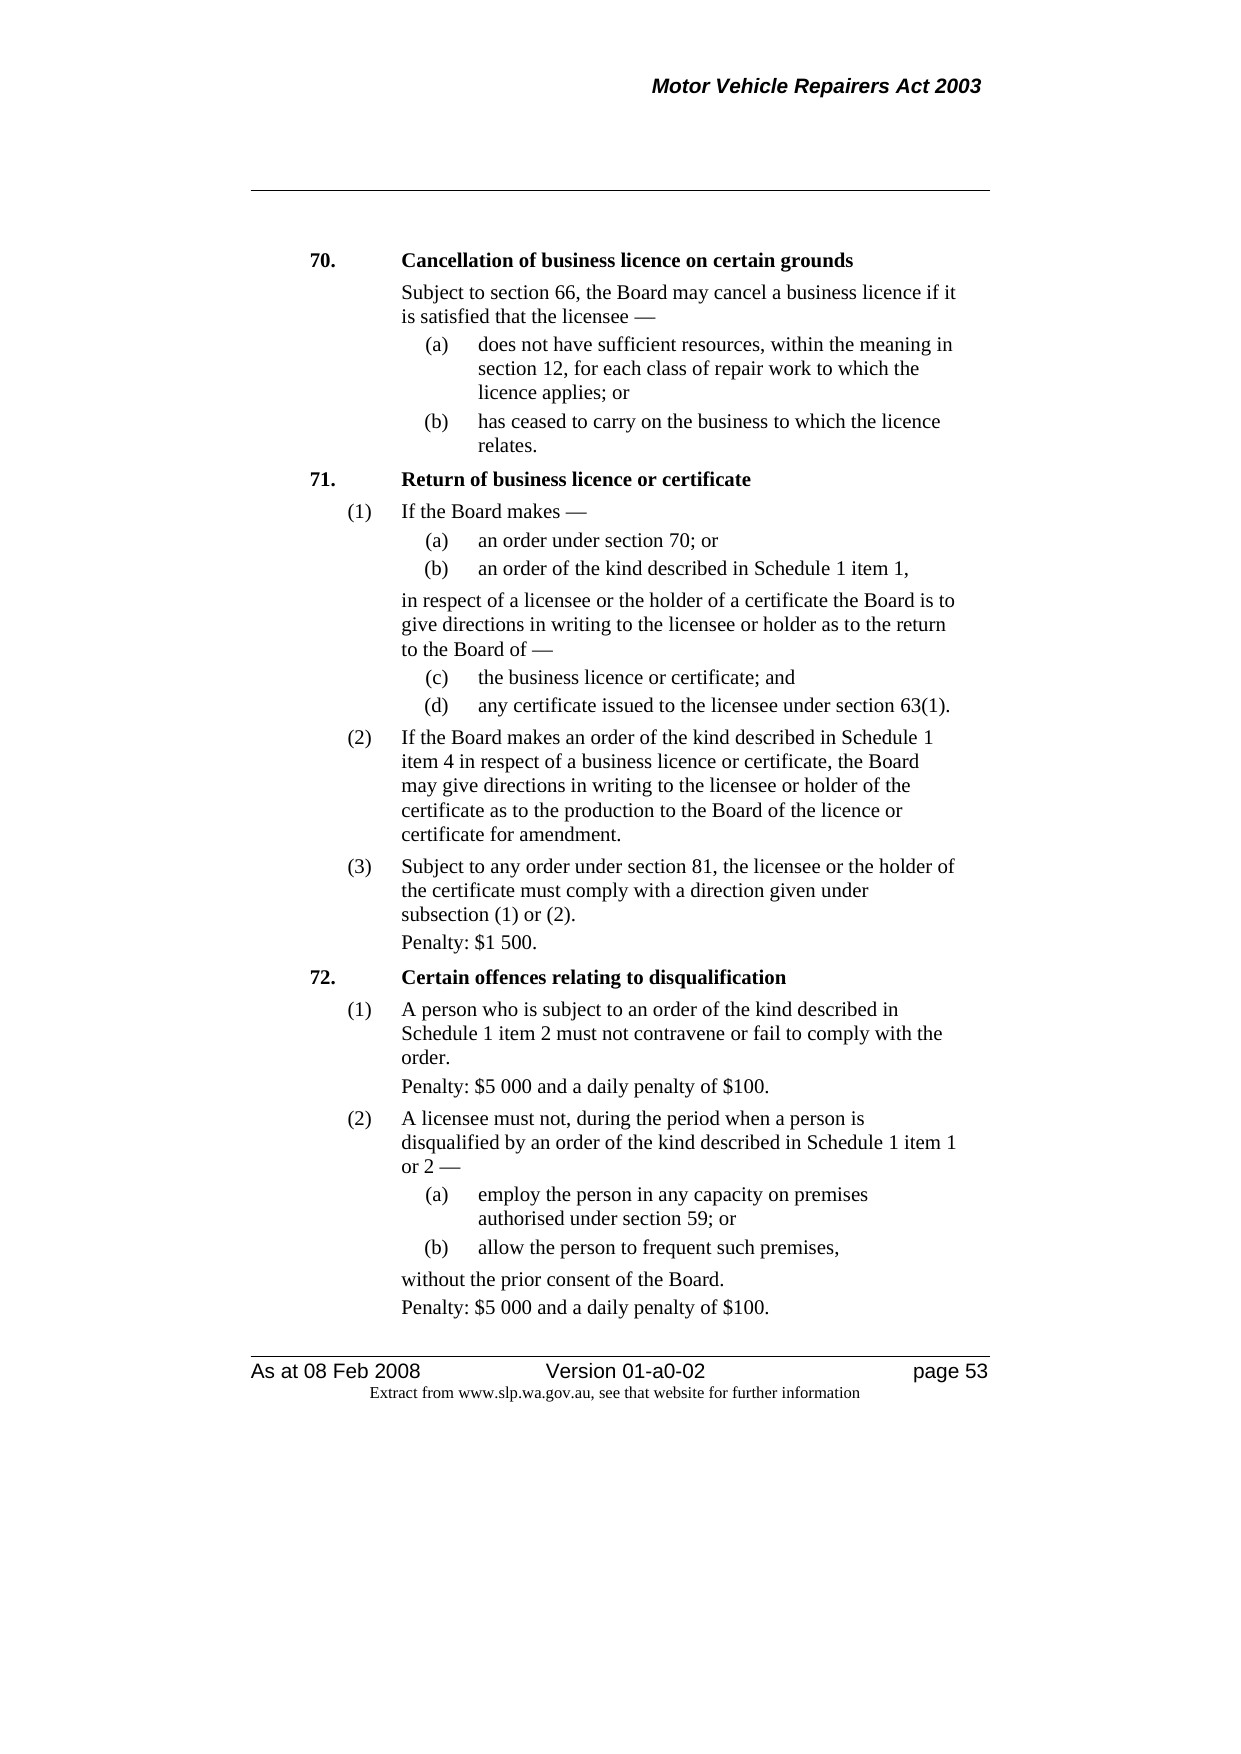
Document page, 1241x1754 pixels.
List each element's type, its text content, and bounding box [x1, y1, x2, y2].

text (b) allow the person to frequent such premises, [389, 1234, 960, 1259]
text (d) any certificate issued to the licensee under section 63(1). [389, 693, 960, 717]
text (1) If the Board makes — [312, 499, 960, 523]
subtitle 72. Certain offences relating to disqualification [309, 965, 960, 989]
text without the prior consent of the Board. [312, 1267, 960, 1291]
text in respect of a licensee or the holder of a certificate the Board is to give directions in writing to the licensee or holder as to the return to the Board of — [312, 588, 960, 661]
text (2) If the Board makes an order of the kind described in Schedule 1 item 4 in respect of a business licence or certificate, the Board may give directions in writing to the licensee or holder of the certificate as to the production to the Board of the licence or certificate for amendment. [312, 725, 960, 846]
text (3) Subject to any order under section 81, the licensee or the holder of the certificate must comply with a direction given under subsection (1) or (2). [312, 854, 960, 926]
subtitle 71. Return of business licence or certificate [309, 467, 960, 491]
text (b) has ceased to carry on the business to which the licence relates. [389, 408, 960, 457]
text (b) an order of the kind described in Schedule 1 item 1, [389, 556, 960, 580]
subtitle 70. Cancellation of business licence on certain grounds [309, 247, 960, 272]
text (2) A licensee must not, during the period when a person is disqualified by an order of the kind described in Schedule 1 item 1 or 2 — [312, 1106, 960, 1178]
text (a) employ the person in any capacity on premises authorised under section 59; or [389, 1182, 960, 1230]
text Subject to section 66, the Board may cancel a business licence if it is satisfied that the licensee — [312, 280, 960, 328]
text (a) an order under section 70; or [389, 528, 960, 552]
text (1) A person who is subject to an order of the kind described in Schedule 1 item 2 must not contravene or fail to comply with the order. [312, 997, 960, 1069]
text (c) the business licence or certificate; and [389, 665, 960, 689]
text Penalty: $1 500. [336, 930, 960, 954]
text (a) does not have sufficient resources, within the meaning in section 12, for each class of repair work to which the licence applies; or [389, 332, 960, 404]
text Penalty: $5 000 and a daily penalty of $100. [336, 1073, 960, 1098]
text Penalty: $5 000 and a daily penalty of $100. [336, 1295, 960, 1319]
